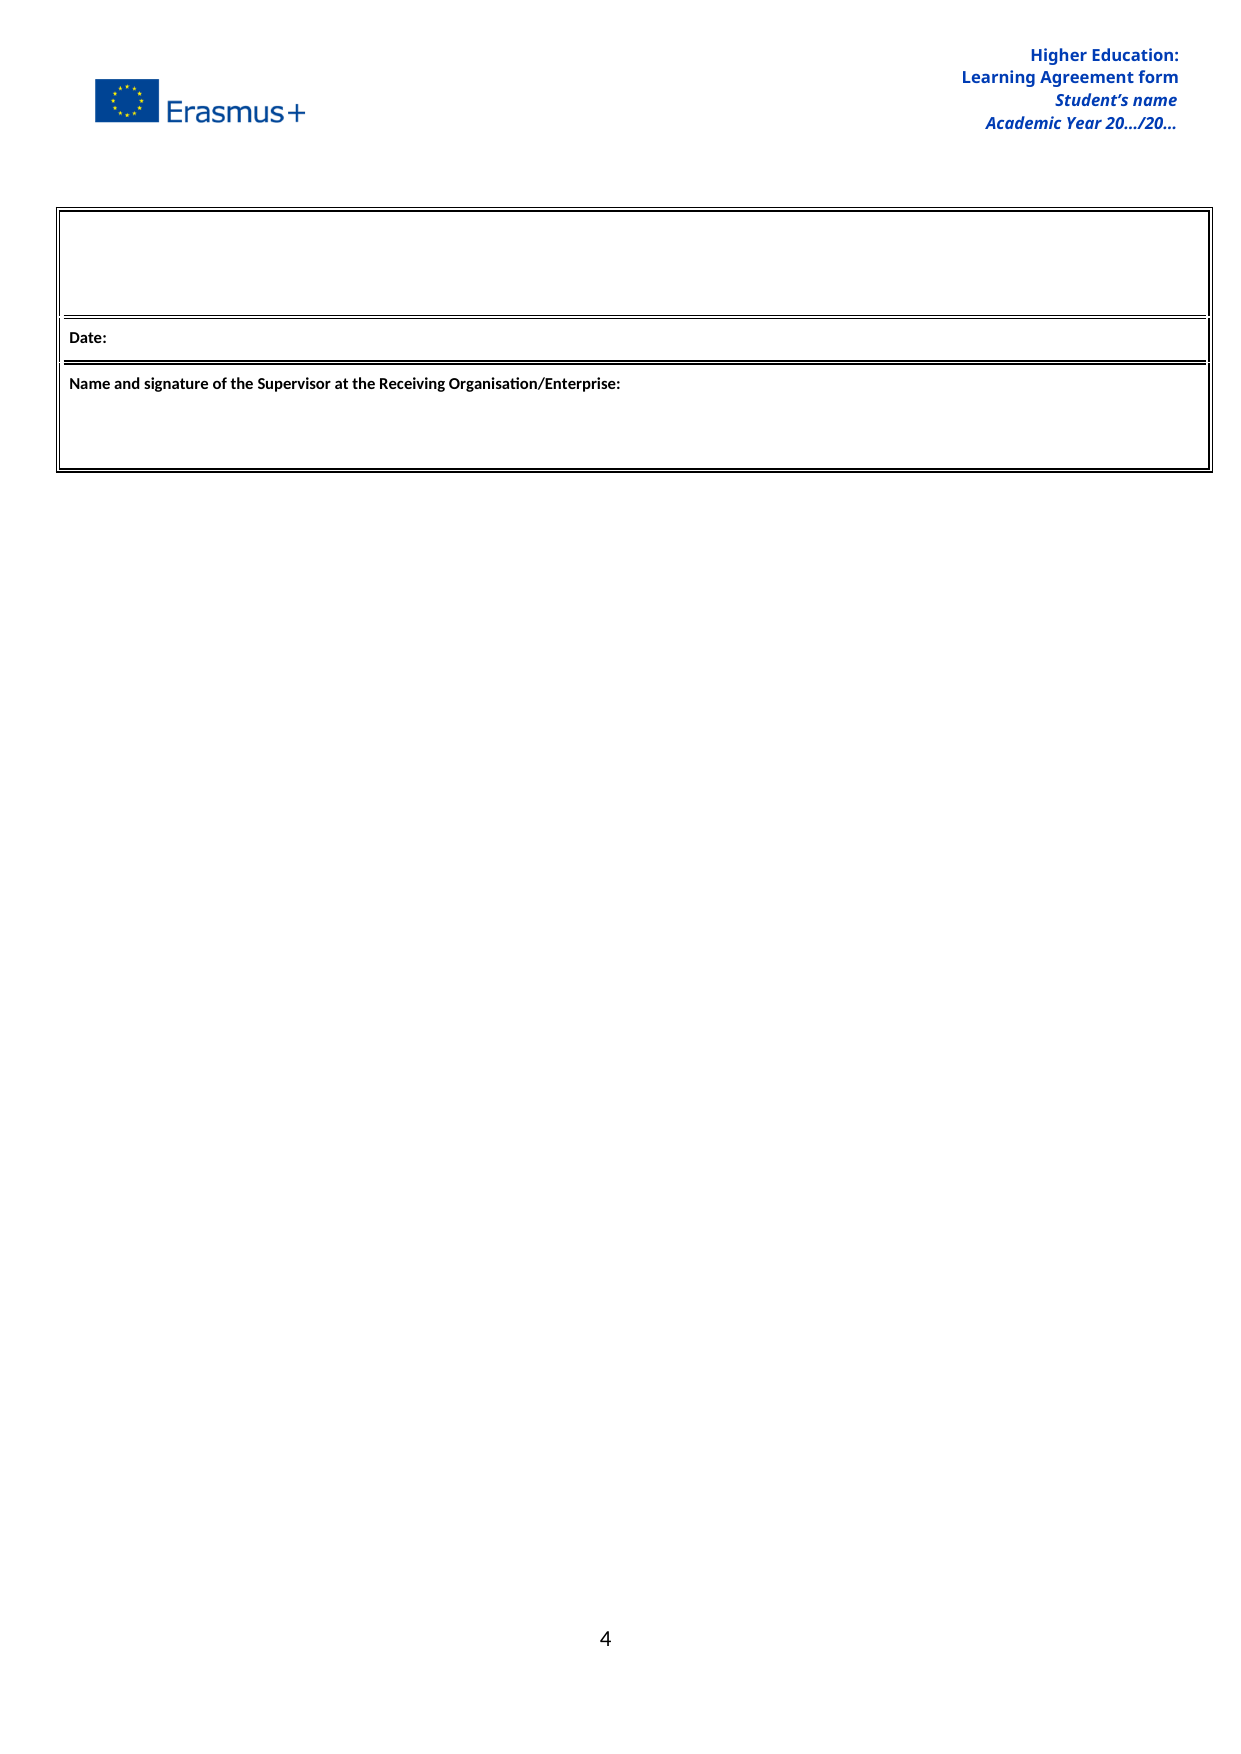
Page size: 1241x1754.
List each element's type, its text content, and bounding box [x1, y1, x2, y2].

table_cell Date: [58, 315, 1211, 360]
picture [95, 79, 306, 123]
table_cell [60, 212, 1208, 314]
table_cell Name and signature of the Supervisor at the Receiving Organisation/Enterprise: [58, 360, 1211, 468]
